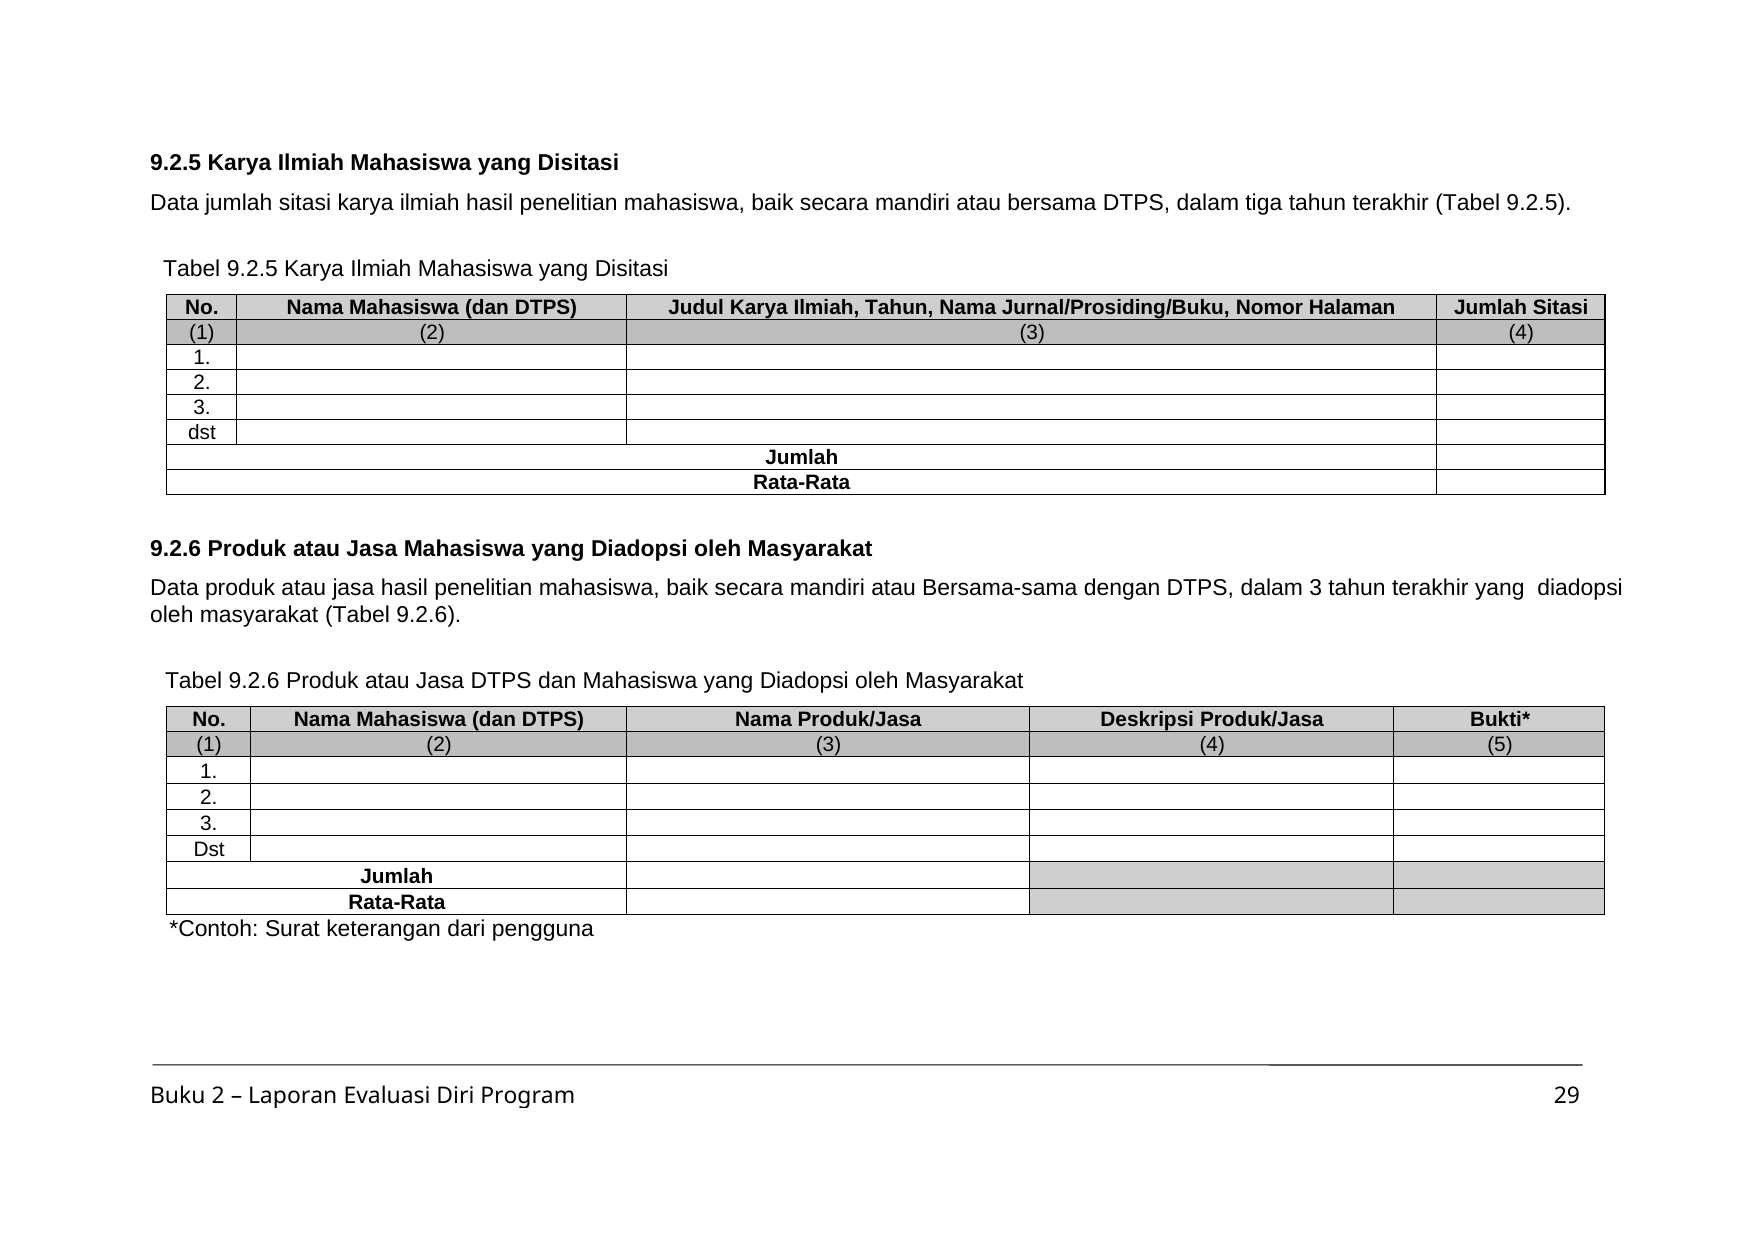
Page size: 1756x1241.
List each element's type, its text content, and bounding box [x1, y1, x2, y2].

table_header Bukti* [1394, 707, 1604, 731]
table_cell 3. [167, 810, 250, 835]
table_cell [1030, 810, 1393, 835]
table_cell [627, 836, 1029, 861]
table_cell 3. [167, 395, 236, 419]
table_cell 1. [167, 345, 236, 369]
table_header No. [167, 707, 250, 731]
table_cell (4) [1030, 732, 1393, 756]
table_cell [1394, 757, 1604, 783]
table_cell dst [167, 420, 236, 444]
text Tabel 9.2.6 Produk atau Jasa DTPS dan Mahasiswa yang Diadopsi oleh Masyarakat [165, 667, 1626, 693]
table_cell [1437, 445, 1604, 469]
table_cell [237, 420, 626, 444]
table_cell [1030, 889, 1393, 914]
table_cell [627, 420, 1436, 444]
list Karya Ilmiah Mahasiswa yang Disitasi [150, 149, 1626, 176]
table_cell (1) [167, 732, 250, 756]
table_header No. [167, 295, 236, 319]
table_cell [627, 784, 1029, 809]
table_header Judul Karya Ilmiah, Tahun, Nama Jurnal/Prosiding/Buku, Nomor Halaman [627, 295, 1436, 319]
text *Contoh: Surat keterangan dari pengguna [150, 915, 1626, 941]
table_cell [627, 757, 1029, 783]
table_cell [251, 757, 626, 783]
table_cell 1. [167, 757, 250, 783]
text Tabel 9.2.5 Karya Ilmiah Mahasiswa yang Disitasi [163, 255, 1626, 281]
table_header Jumlah Sitasi [1437, 295, 1604, 319]
table_header Nama Mahasiswa (dan DTPS) [237, 295, 626, 319]
table_cell [1394, 784, 1604, 809]
table_cell [627, 862, 1029, 888]
table_cell [627, 810, 1029, 835]
table_cell Rata-Rata [167, 470, 1436, 494]
table_cell [237, 345, 626, 369]
table_cell Rata-Rata [167, 889, 626, 914]
table_cell [1030, 757, 1393, 783]
table_cell [627, 395, 1436, 419]
table_cell [1030, 862, 1393, 888]
table_cell Dst [167, 836, 250, 861]
table_cell Jumlah [167, 862, 626, 888]
table_cell [251, 810, 626, 835]
table_cell (5) [1394, 732, 1604, 756]
table_cell [1437, 420, 1604, 444]
table_cell [251, 784, 626, 809]
table_cell [1394, 889, 1604, 914]
list Produk atau Jasa Mahasiswa yang Diadopsi oleh Masyarakat [150, 535, 1626, 561]
table_header Nama Mahasiswa (dan DTPS) [251, 707, 626, 731]
table_cell (3) [627, 320, 1436, 344]
table_cell [1437, 370, 1604, 394]
table_cell [627, 889, 1029, 914]
table_cell [1394, 862, 1604, 888]
table_cell [237, 370, 626, 394]
table_header Deskripsi Produk/Jasa [1030, 707, 1393, 731]
table_cell [1394, 810, 1604, 835]
table_cell [1030, 836, 1393, 861]
table_cell 2. [167, 784, 250, 809]
table_cell [251, 836, 626, 861]
table_header Nama Produk/Jasa [627, 707, 1029, 731]
table_cell [237, 395, 626, 419]
table_cell 2. [167, 370, 236, 394]
table_cell (4) [1437, 320, 1604, 344]
text Data jumlah sitasi karya ilmiah hasil penelitian mahasiswa, baik secara mandiri atau bersama DTPS, dalam tiga tahun terakhir (Tabel 9.2.5). [150, 189, 1626, 215]
table_cell [1437, 345, 1604, 369]
table_cell (2) [251, 732, 626, 756]
text Data produk atau jasa hasil penelitian mahasiswa, baik secara mandiri atau Bersama-sama dengan DTPS, dalam 3 tahun terakhir yang diadopsi oleh masyarakat (Tabel 9.2.6). [150, 574, 1626, 627]
table_cell [627, 370, 1436, 394]
table_cell [1437, 395, 1604, 419]
table_cell (3) [627, 732, 1029, 756]
table_cell [1030, 784, 1393, 809]
table_cell Jumlah [167, 445, 1436, 469]
table_cell [1437, 470, 1604, 494]
table_cell (2) [237, 320, 626, 344]
table_cell [627, 345, 1436, 369]
table_cell [1394, 836, 1604, 861]
table_cell (1) [167, 320, 236, 344]
